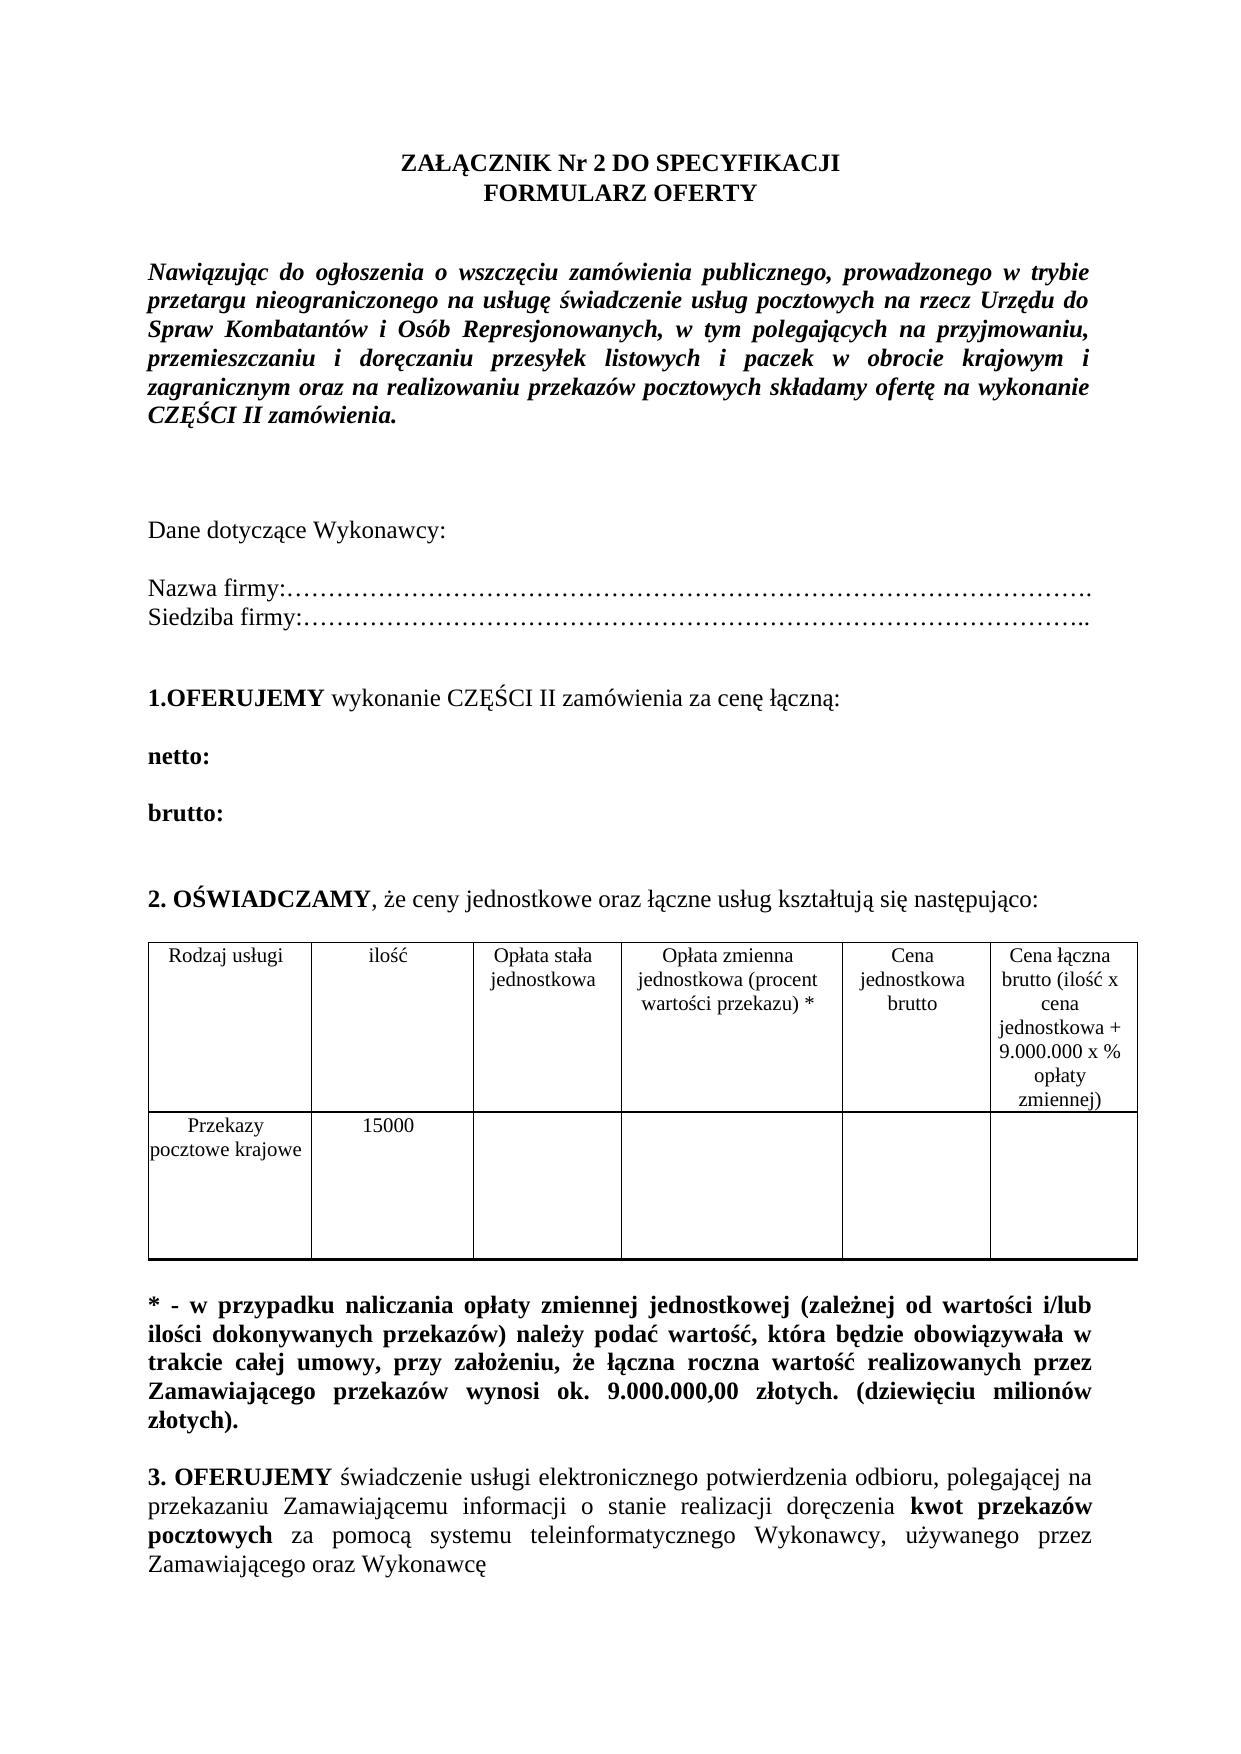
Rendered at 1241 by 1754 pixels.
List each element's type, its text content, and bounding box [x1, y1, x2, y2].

table_cell Przekazy pocztowe krajowe [149, 1113, 311, 1258]
text 1.OFERUJEMY wykonanie CZĘŚCI II zamówienia za cenę łączną: [148, 683, 1093, 712]
list 3. OFERUJEMY świadczenie usługi elektronicznego potwierdzenia odbioru, polegającej na przekazaniu Zamawiającemu informacji o stanie realizacji doręczenia kwot przekazów pocztowych za pomocą systemu teleinformatycznego Wykonawcy, używanego przez Zamawiającego oraz Wykonawcę [148, 1462, 1093, 1577]
table_cell [843, 1113, 990, 1258]
table_header Rodzaj usługi [149, 943, 311, 1111]
text FORMULARZ OFERTY [148, 178, 1093, 206]
table_cell 15000 [312, 1113, 473, 1258]
table_cell [474, 1113, 621, 1258]
table_header ilość [312, 943, 473, 1111]
text ZAŁĄCZNIK Nr 2 DO SPECYFIKACJI [148, 148, 1093, 176]
text 2. OŚWIADCZAMY, że ceny jednostkowe oraz łączne usług kształtują się następująco: [148, 884, 1093, 913]
text Siedziba firmy:………………………………………………………………………………….. [148, 602, 1093, 630]
text Nawiązując do ogłoszenia o wszczęciu zamówienia publicznego, prowadzonego w trybie przetargu nieograniczonego na usługę świadczenie usług pocztowych na rzecz Urzędu do Spraw Kombatantów i Osób Represjonowanych, w tym polegających na przyjmowaniu, przemieszczaniu i doręczaniu przesyłek listowych i paczek w obrocie krajowym i zagranicznym oraz na realizowaniu przekazów pocztowych składamy ofertę na wykonanie CZĘŚCI II zamówienia. [148, 257, 1093, 429]
table_cell [991, 1113, 1137, 1258]
text * - w przypadku naliczania opłaty zmiennej jednostkowej (zależnej od wartości i/lub ilości dokonywanych przekazów) należy podać wartość, która będzie obowiązywała w trakcie całej umowy, przy założeniu, że łączna roczna wartość realizowanych przez Zamawiającego przekazów wynosi ok. 9.000.000,00 złotych. (dziewięciu milionów złotych). [148, 1290, 1093, 1434]
table_cell [622, 1113, 842, 1258]
text Dane dotyczące Wykonawcy: [148, 515, 1093, 544]
table_header Cena jednostkowa brutto [843, 943, 990, 1111]
table_header Opłata stała jednostkowa [474, 943, 621, 1111]
table_header Opłata zmienna jednostkowa (procent wartości przekazu) * [622, 943, 842, 1111]
text Nazwa firmy:……………………………………………………………………………………. [148, 573, 1093, 602]
table_header Cena łączna brutto (ilość x cena jednostkowa + 9.000.000 x % opłaty zmiennej) [991, 943, 1137, 1111]
text brutto: [148, 798, 1093, 827]
text netto: [148, 741, 1093, 769]
